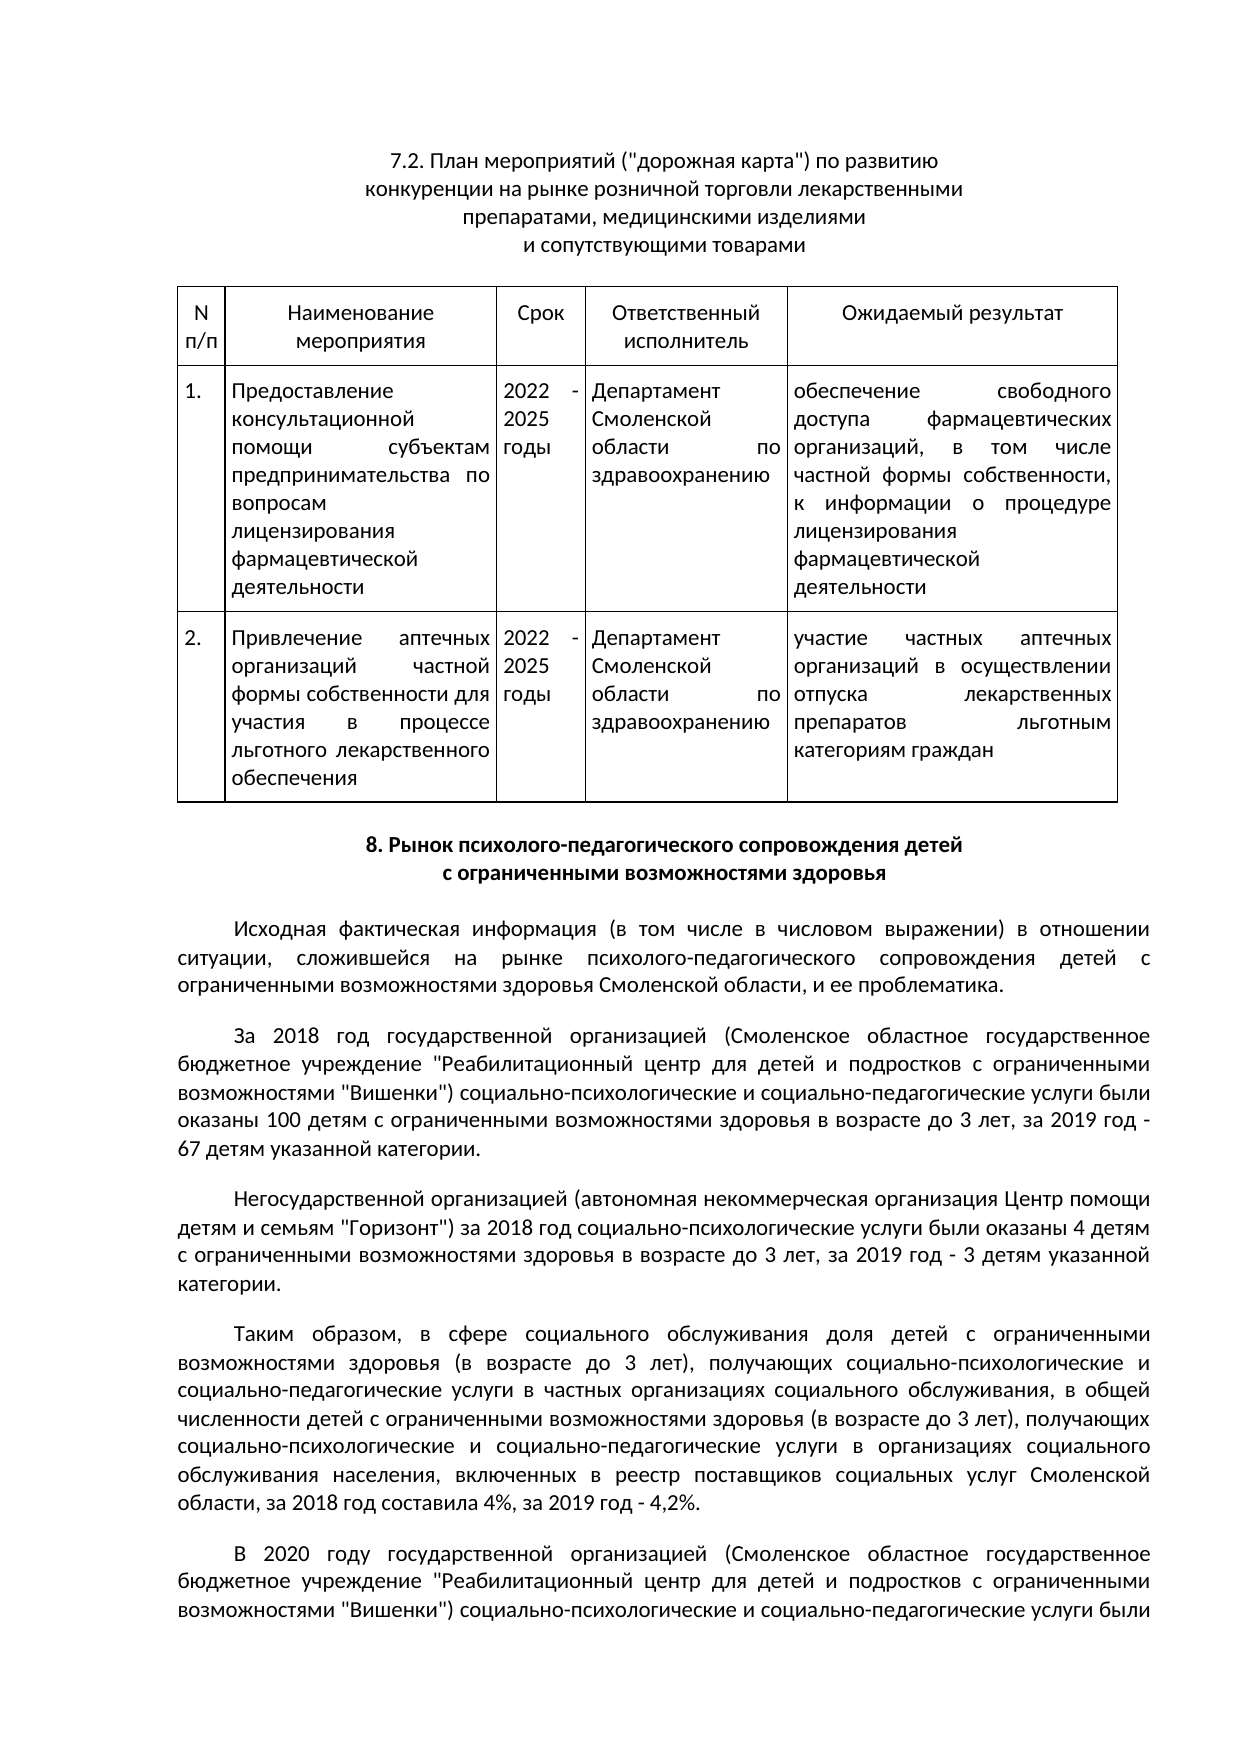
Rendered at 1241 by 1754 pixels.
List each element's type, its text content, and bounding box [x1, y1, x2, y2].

table_cell Предоставление консультационной помощи субъектам предпринимательства по вопросам лицензирования фармацевтической деятельности [226, 366, 496, 611]
text препаратами, медицинскими изделиями [177, 202, 1152, 230]
table_header Ожидаемый результат [788, 287, 1117, 364]
text Исходная фактическая информация (в том числе в числовом выражении) в отношении ситуации, сложившейся на рынке психолого-педагогического сопровождения детей с ограниченными возможностями здоровья Смоленской области, и ее проблематика. [177, 914, 1152, 999]
title 8. Рынок психолого-педагогического сопровождения детей [177, 831, 1152, 858]
table_header Ответственный исполнитель [586, 287, 787, 364]
table_cell Департамент Смоленской области по здравоохранению [586, 612, 787, 801]
table_cell участие частных аптечных организаций в осуществлении отпуска лекарственных препаратов льготным категориям граждан [788, 612, 1117, 801]
text Негосударственной организацией (автономная некоммерческая организация Центр помощи детям и семьям "Горизонт") за 2018 год социально-психологические услуги были оказаны 4 детям с ограниченными возможностями здоровья в возрасте до 3 лет, за 2019 год - 3 детям указанной категории. [177, 1184, 1152, 1297]
text 7.2. План мероприятий ("дорожная карта") по развитию [177, 146, 1152, 174]
table_cell Департамент Смоленской области по здравоохранению [586, 366, 787, 611]
table_cell 2022 - 2025 годы [497, 612, 585, 801]
table_cell 2. [178, 612, 224, 801]
table_header Срок [497, 287, 585, 364]
table_cell 1. [178, 366, 224, 611]
text конкуренции на рынке розничной торговли лекарственными [177, 174, 1152, 202]
table_cell 2022 - 2025 годы [497, 366, 585, 611]
table_header N п/п [178, 287, 224, 364]
table_cell Привлечение аптечных организаций частной формы собственности для участия в процессе льготного лекарственного обеспечения [226, 612, 496, 801]
text и сопутствующими товарами [177, 230, 1152, 258]
title с ограниченными возможностями здоровья [177, 858, 1152, 887]
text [177, 1539, 1152, 1623]
table_cell обеспечение свободного доступа фармацевтических организаций, в том числе частной формы собственности, к информации о процедуре лицензирования фармацевтической деятельности [788, 366, 1117, 611]
table_header Наименование мероприятия [226, 287, 496, 364]
text Таким образом, в сфере социального обслуживания доля детей с ограниченными возможностями здоровья (в возрасте до 3 лет), получающих социально-психологические и социально-педагогические услуги в частных организациях социального обслуживания, в общей численности детей с ограниченными возможностями здоровья (в возрасте до 3 лет), получающих социально-психологические и социально-педагогические услуги в организациях социального обслуживания населения, включенных в реестр поставщиков социальных услуг Смоленской области, за 2018 год составила 4%, за 2019 год - 4,2%. [177, 1319, 1152, 1516]
text За 2018 год государственной организацией (Смоленское областное государственное бюджетное учреждение "Реабилитационный центр для детей и подростков с ограниченными возможностями "Вишенки") социально-психологические и социально-педагогические услуги были оказаны 100 детям с ограниченными возможностями здоровья в возрасте до 3 лет, за 2019 год - 67 детям указанной категории. [177, 1022, 1152, 1162]
